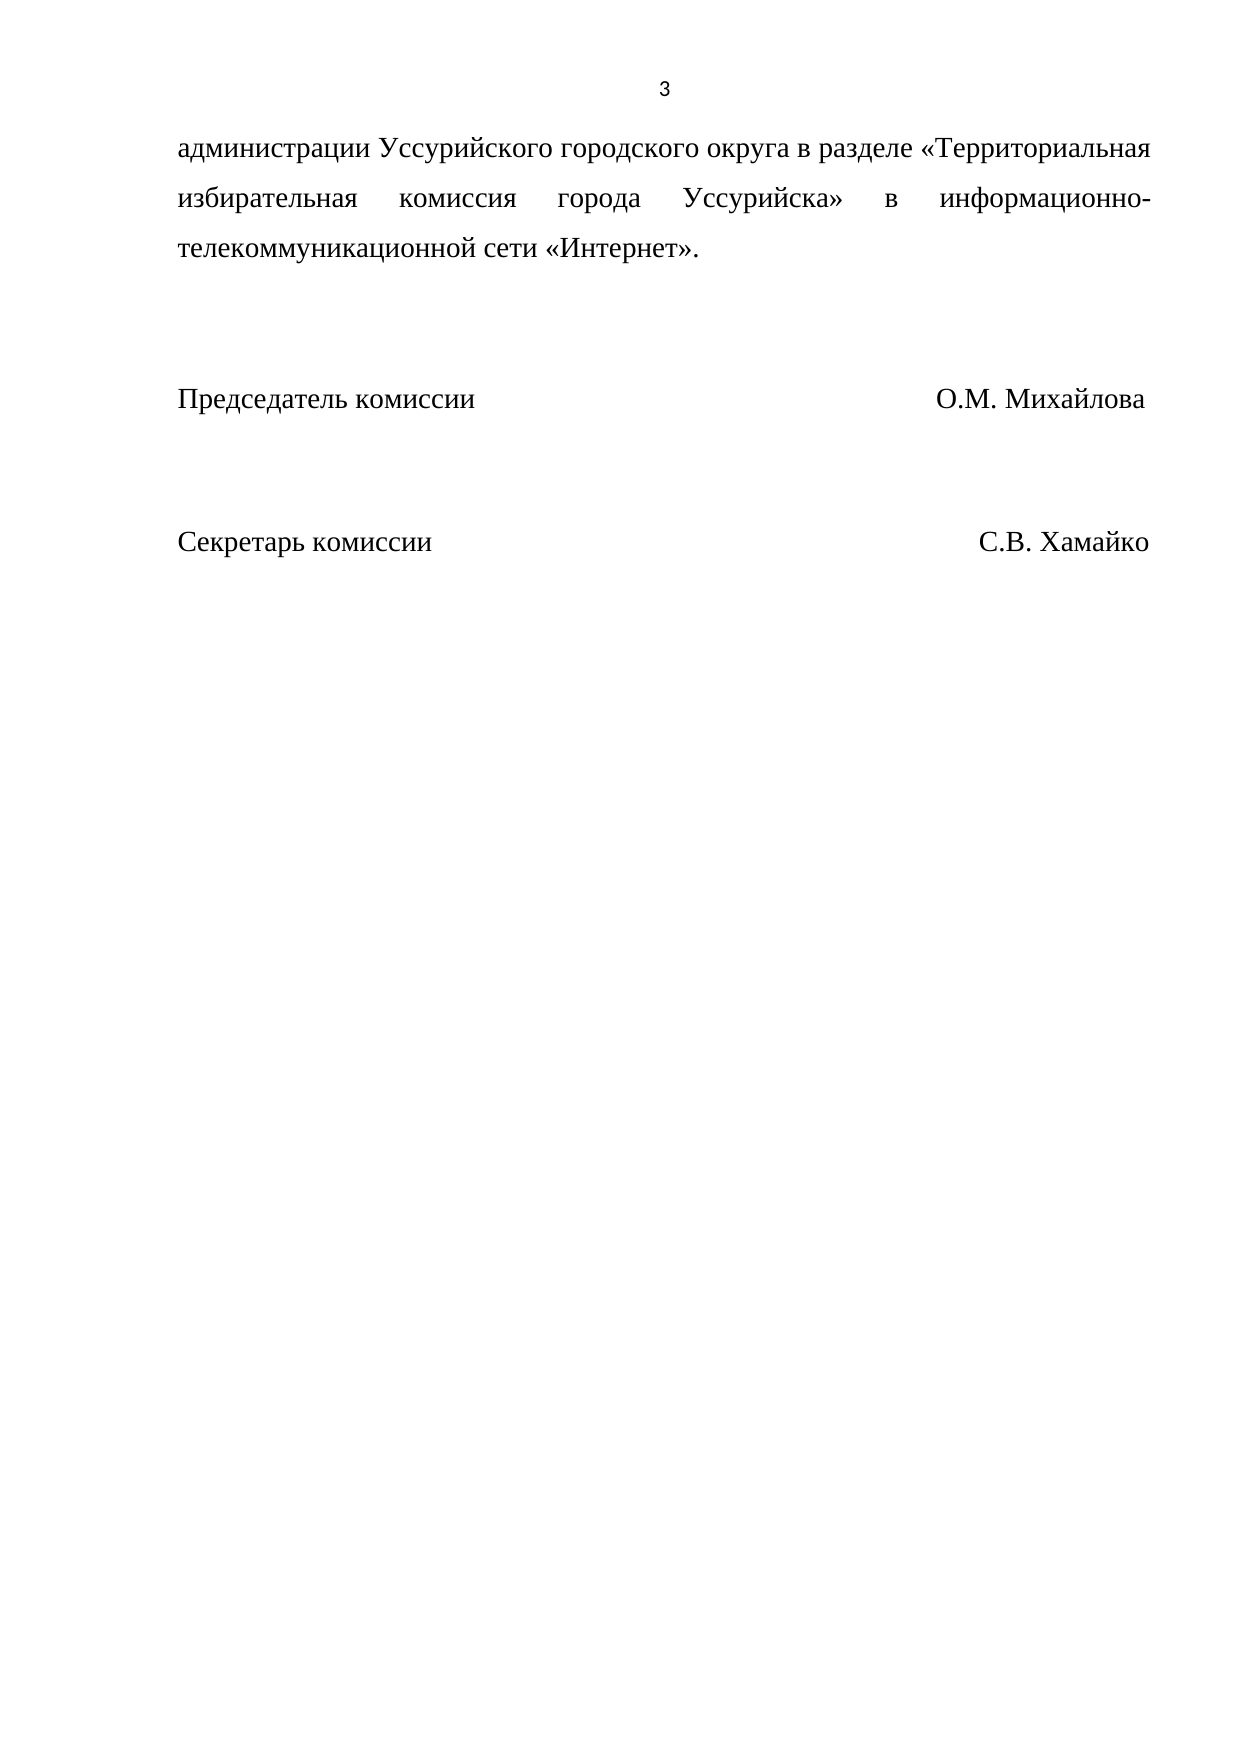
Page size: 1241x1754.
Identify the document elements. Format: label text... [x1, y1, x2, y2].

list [177, 130, 1152, 264]
text Председатель комиссии О.М. Михайлова [177, 381, 1152, 415]
text Секретарь комиссии С.В. Хамайко [177, 524, 1152, 557]
